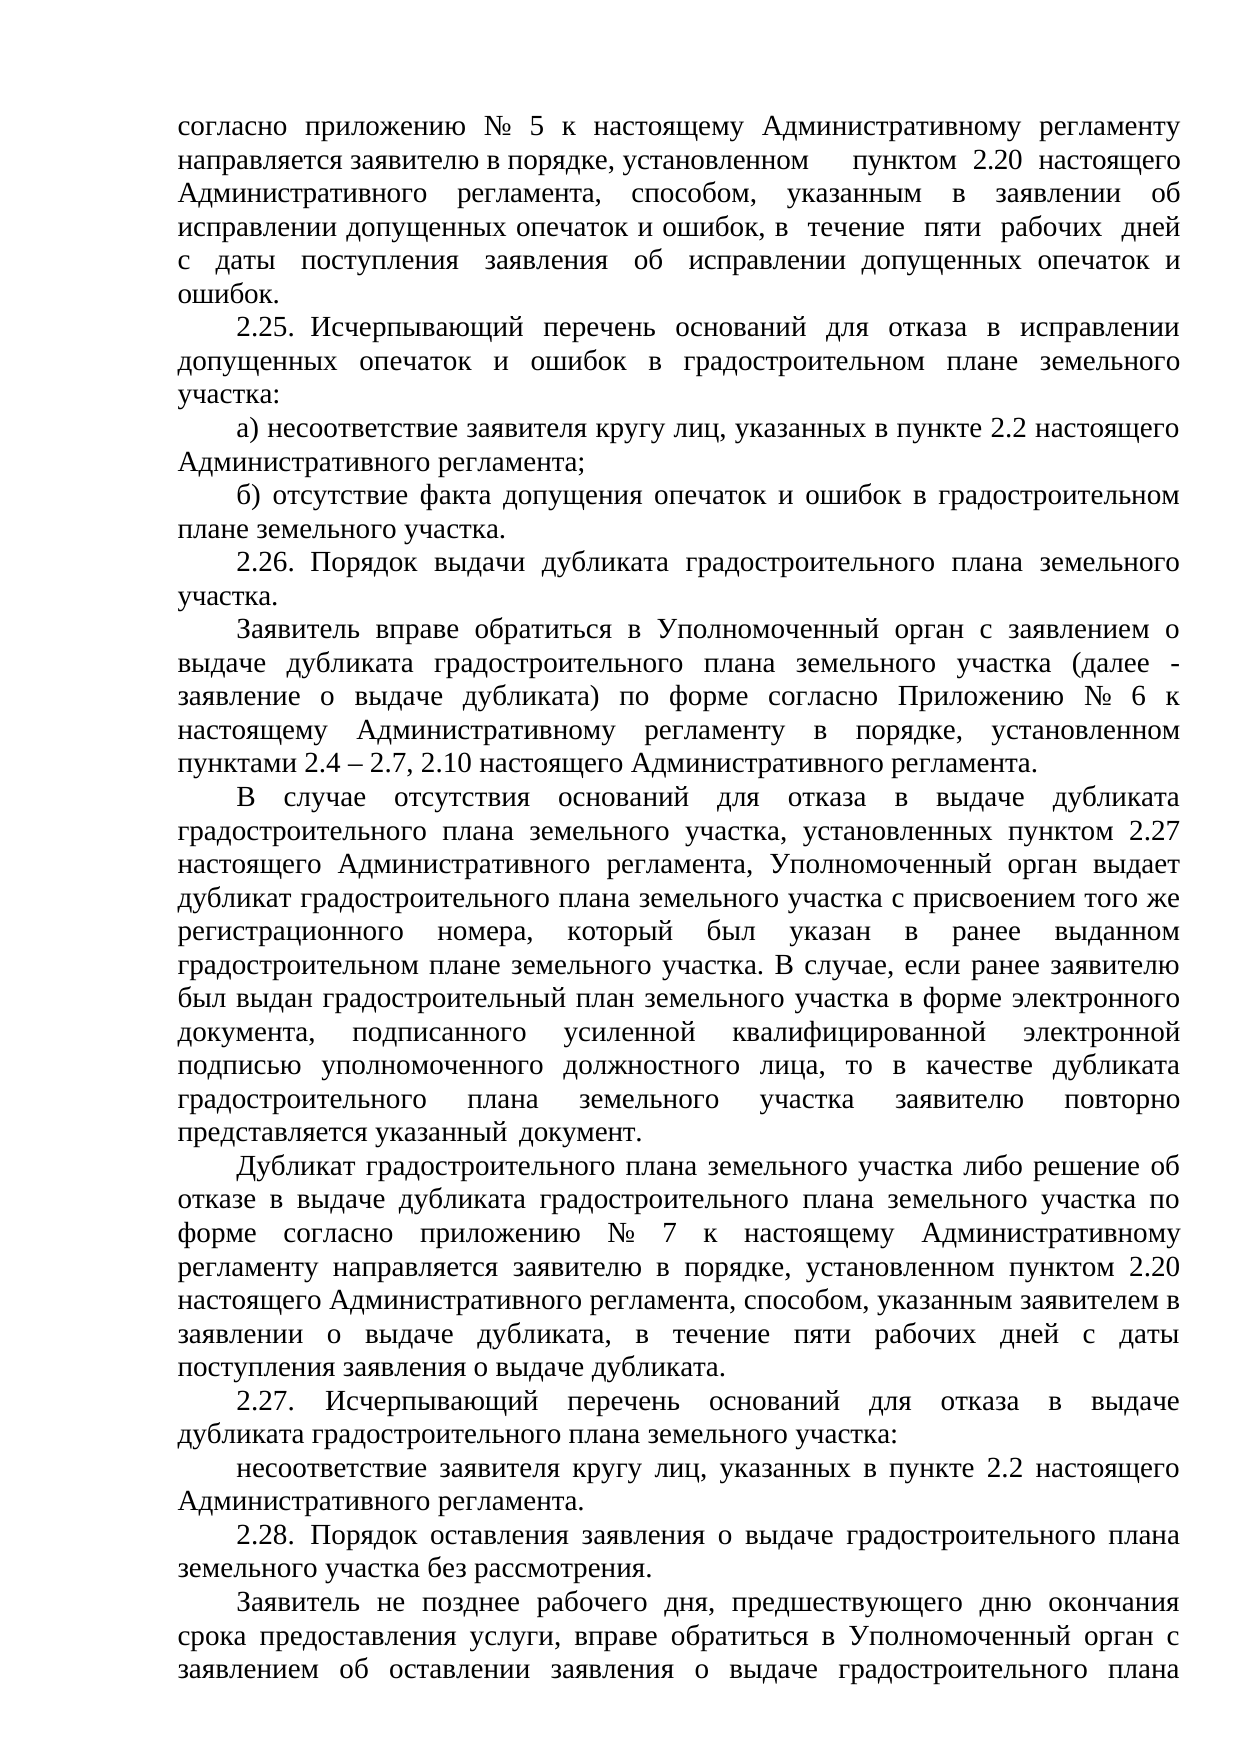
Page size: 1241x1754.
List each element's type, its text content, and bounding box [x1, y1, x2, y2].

text В случае отсутствия оснований для отказа в выдаче дубликата градостроительного плана земельного участка, установленных пунктом 2.27 настоящего Административного регламента, Уполномоченный орган выдает дубликат градостроительного плана земельного участка с присвоением того же регистрационного номера, который был указан в ранее выданном градостроительном плане земельного участка. В случае, если ранее заявителю был выдан градостроительный план земельного участка в форме электронного документа, подписанного усиленной квалифицированной электронной подписью уполномоченного должностного лица, то в качестве дубликата градостроительного плана земельного участка заявителю повторно представляется указанный документ. [177, 779, 1181, 1148]
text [177, 1584, 1181, 1685]
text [177, 108, 1181, 309]
text б) отсутствие факта допущения опечаток и ошибок в градостроительном плане земельного участка. [177, 477, 1181, 544]
text Заявитель вправе обратиться в Уполномоченный орган с заявлением о выдаче дубликата градостроительного плана земельного участка (далее - заявление о выдаче дубликата) по форме согласно Приложению № 6 к настоящему Административному регламенту в порядке, установленном пунктами 2.4 – 2.7, 2.10 настоящего Административного регламента. [177, 611, 1181, 779]
list Порядок оставления заявления о выдаче градостроительного плана земельного участка без рассмотрения. [177, 1517, 1181, 1584]
list Порядок выдачи дубликата градостроительного плана земельного участка. [177, 544, 1181, 611]
list Исчерпывающий перечень оснований для отказа в выдаче дубликата градостроительного плана земельного участка: [177, 1383, 1181, 1450]
list Исчерпывающий перечень оснований для отказа в исправлении допущенных опечаток и ошибок в градостроительном плане земельного участка: [177, 309, 1181, 410]
text Дубликат градостроительного плана земельного участка либо решение об отказе в выдаче дубликата градостроительного плана земельного участка по форме согласно приложению № 7 к настоящему Административному регламенту направляется заявителю в порядке, установленном пунктом 2.20 настоящего Административного регламента, способом, указанным заявителем в заявлении о выдаче дубликата, в течение пяти рабочих дней с даты поступления заявления о выдаче дубликата. [177, 1148, 1181, 1383]
text а) несоответствие заявителя кругу лиц, указанных в пункте 2.2 настоящего Административного регламента; [177, 410, 1181, 477]
text несоответствие заявителя кругу лиц, указанных в пункте 2.2 настоящего Административного регламента. [177, 1450, 1181, 1517]
